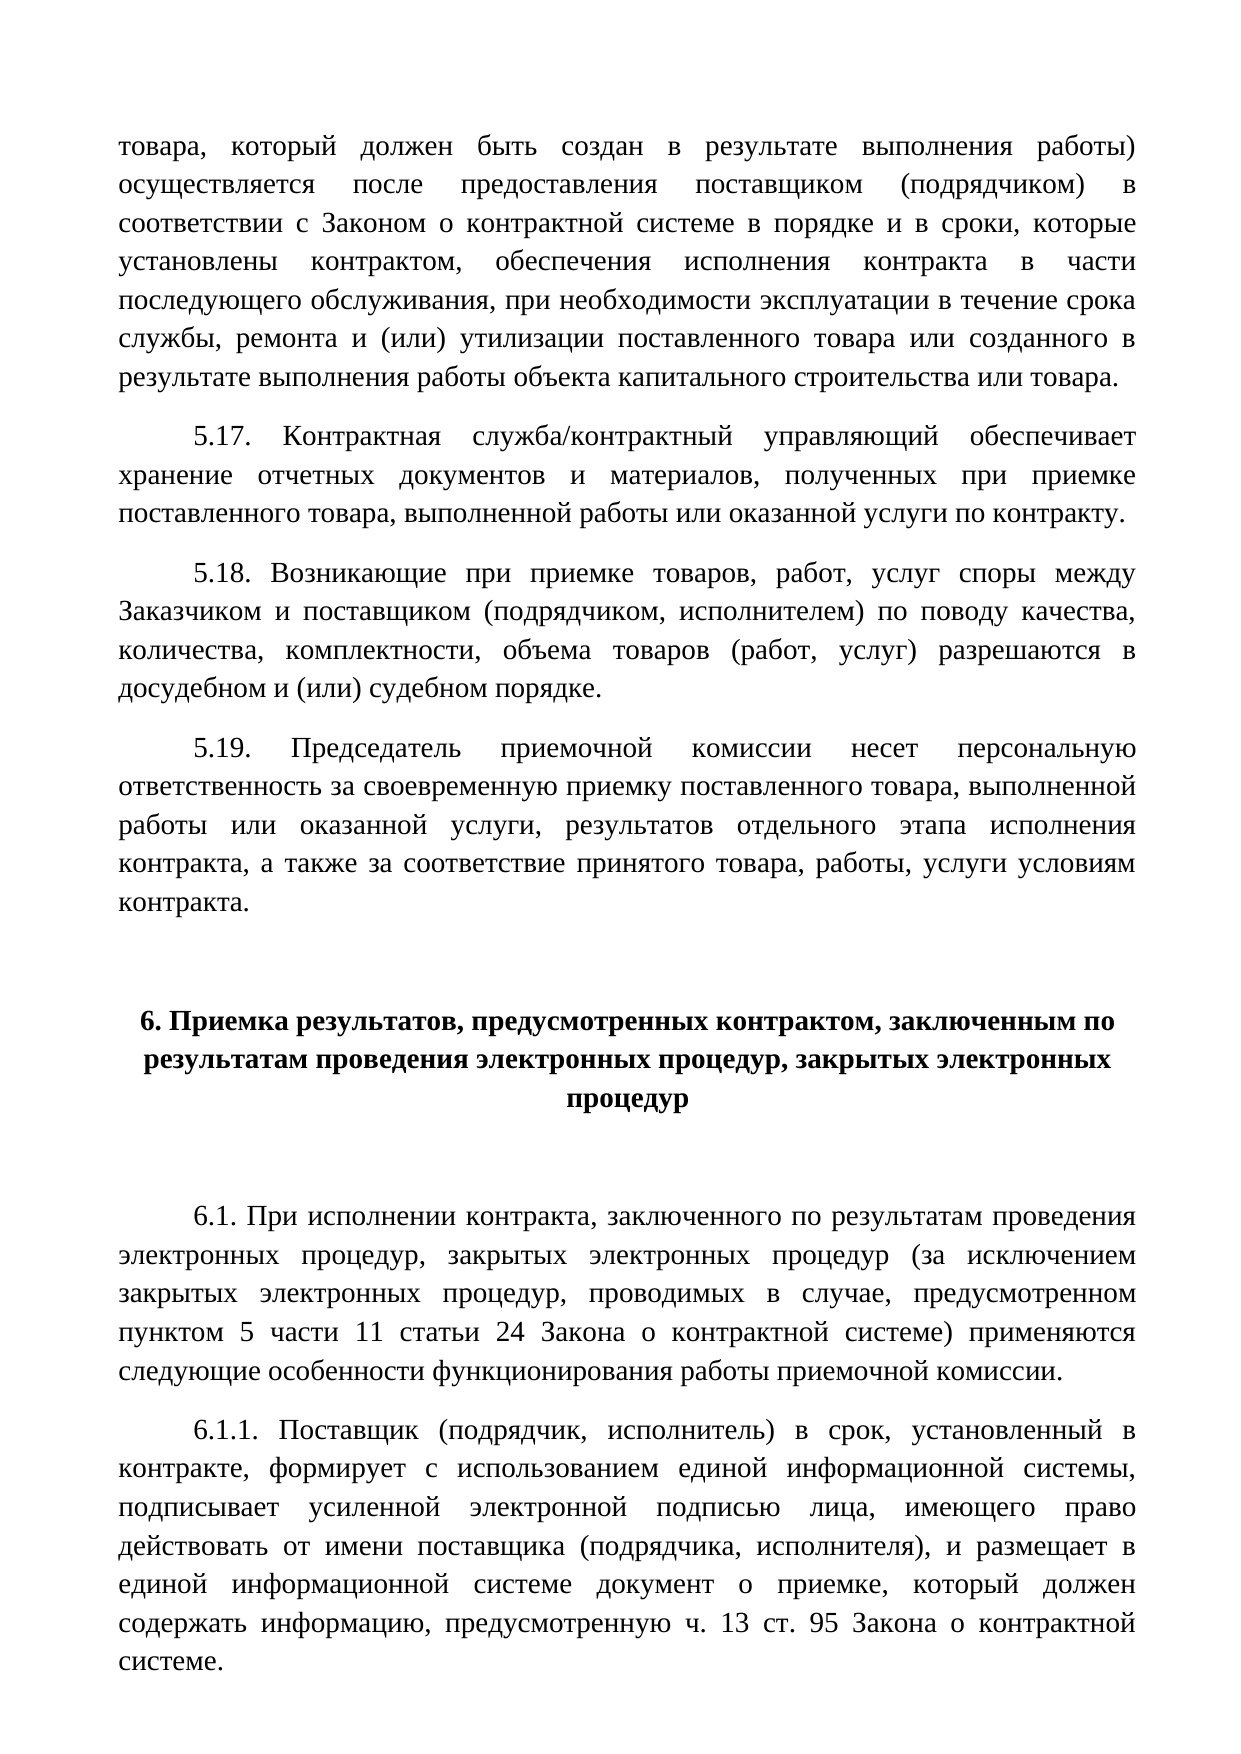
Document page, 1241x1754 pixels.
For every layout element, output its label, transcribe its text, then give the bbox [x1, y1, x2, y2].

text 5.17. Контрактная служба/контрактный управляющий обеспечивает хранение отчетных документов и материалов, полученных при приемке поставленного товара, выполненной работы или оказанной услуги по контракту. [118, 418, 1137, 529]
text 6.1.1. Поставщик (подрядчик, исполнитель) в срок, установленный в контракте, формирует с использованием единой информационной системы, подписывает усиленной электронной подписью лица, имеющего право действовать от имени поставщика (подрядчика, исполнителя), и размещает в единой информационной системе документ о приемке, который должен содержать информацию, предусмотренную ч. 13 ст. 95 Закона о контрактной системе. [118, 1412, 1137, 1677]
text 5.18. Возникающие при приемке товаров, работ, услуг споры между Заказчиком и поставщиком (подрядчиком, исполнителем) по поводу качества, количества, комплектности, объема товаров (работ, услуг) разрешаются в досудебном и (или) судебном порядке. [118, 555, 1137, 704]
text 6. Приемка результатов, предусмотренных контрактом, заключенным по результатам проведения электронных процедур, закрытых электронных процедур [118, 1003, 1137, 1113]
text 6.1. При исполнении контракта, заключенного по результатам проведения электронных процедур, закрытых электронных процедур (за исключением закрытых электронных процедур, проводимых в случае, предусмотренном пунктом 5 части 11 статьи 24 Закона о контрактной системе) применяются следующие особенности функционирования работы приемочной комиссии. [118, 1198, 1137, 1386]
text 5.19. Председатель приемочной комиссии несет персональную ответственность за своевременную приемку поставленного товара, выполненной работы или оказанной услуги, результатов отдельного этапа исполнения контракта, а также за соответствие принятого товара, работы, услуги условиям контракта. [118, 730, 1137, 917]
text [118, 128, 1137, 392]
